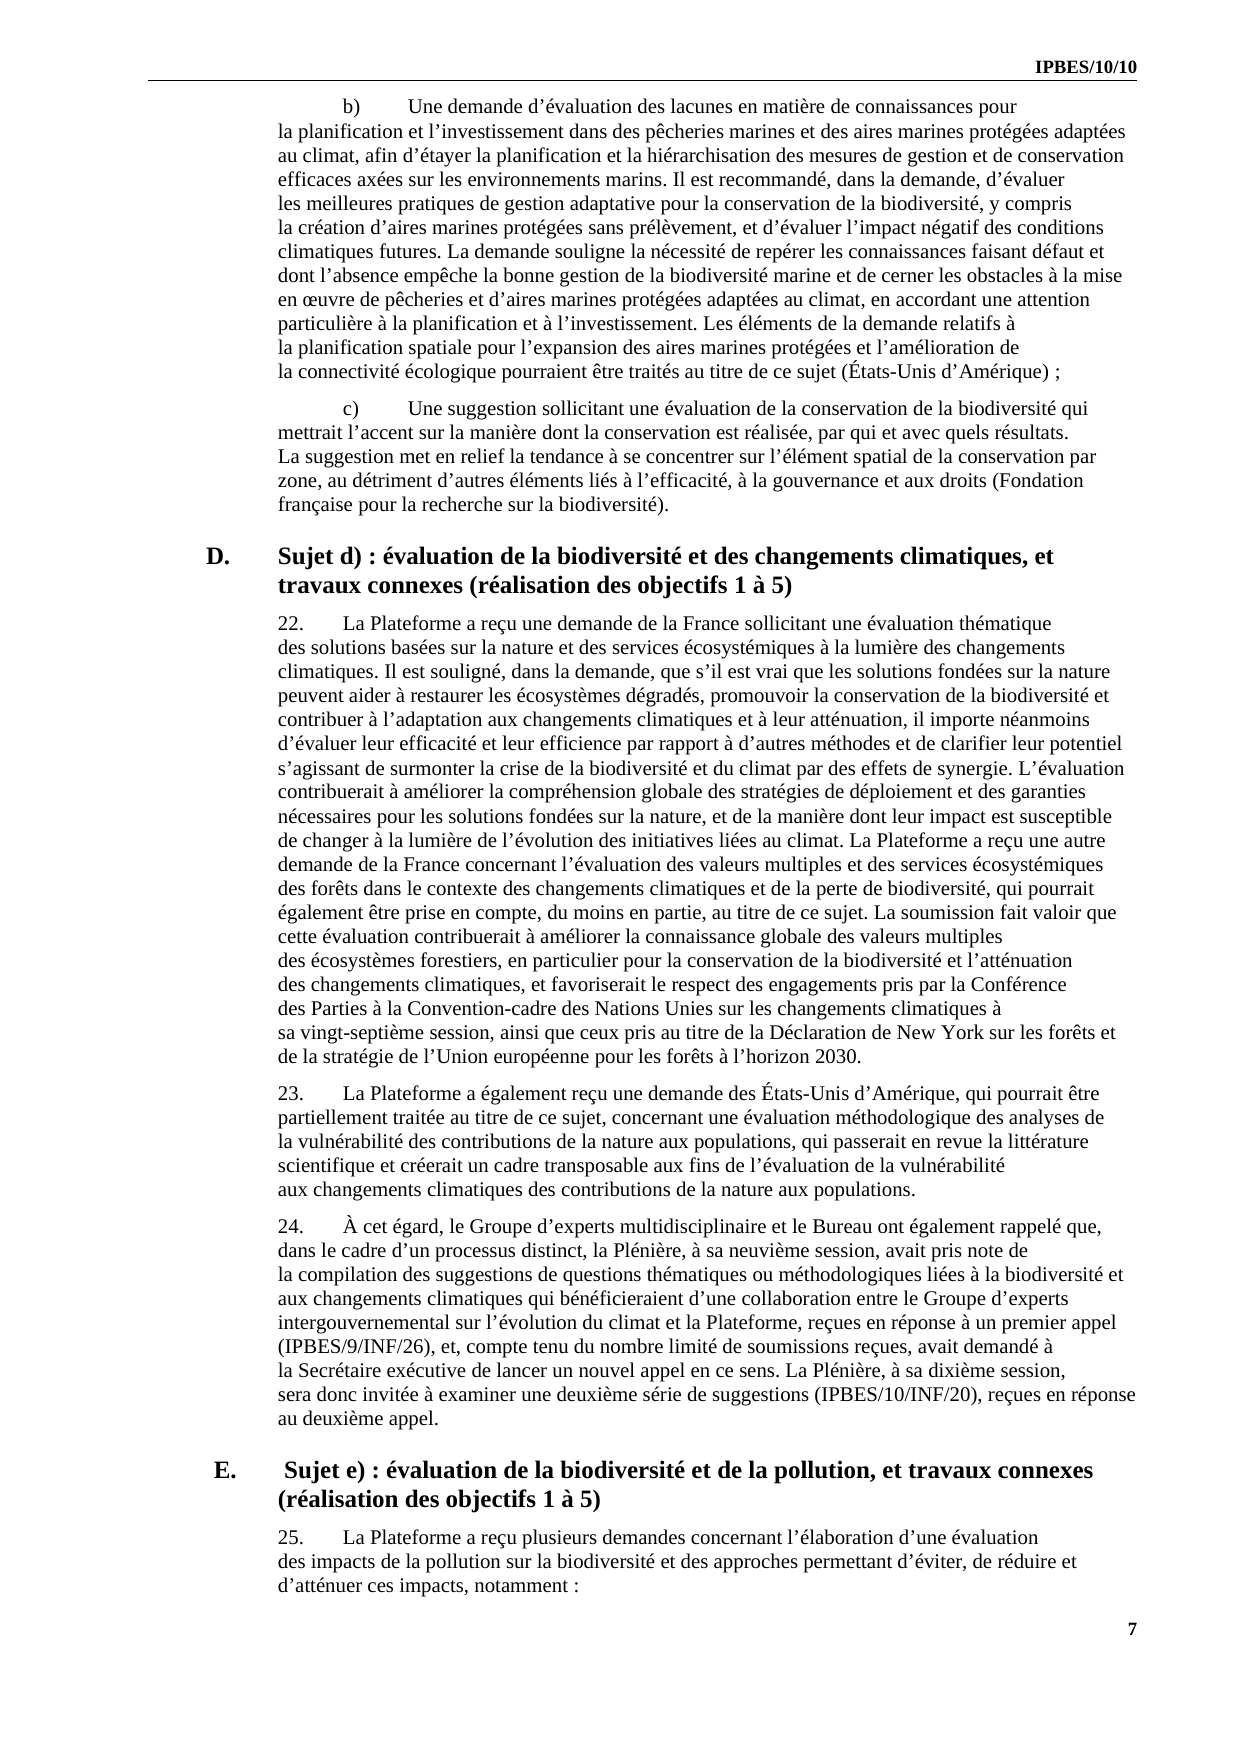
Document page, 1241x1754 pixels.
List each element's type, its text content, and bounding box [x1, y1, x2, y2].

text La Plateforme a reçu plusieurs demandes concernant l’élaboration d’une évaluation des impacts de la pollution sur la biodiversité et des approches permettant d’éviter, de réduire et d’atténuer ces impacts, notamment : [278, 1525, 1137, 1597]
list Une suggestion sollicitant une évaluation de la conservation de la biodiversité qui mettrait l’accent sur la manière dont la conservation est réalisée, par qui et avec quels résultats. La suggestion met en relief la tendance à se concentrer sur l’élément spatial de la conservation par zone, au détriment d’autres éléments liés à l’efficacité, à la gouvernance et aux droits (Fondation française pour la recherche sur la biodiversité). [278, 396, 1137, 516]
list Une demande d’évaluation des lacunes en matière de connaissances pour la planification et l’investissement dans des pêcheries marines et des aires marines protégées adaptées au climat, afin d’étayer la planification et la hiérarchisation des mesures de gestion et de conservation efficaces axées sur les environnements marins. Il est recommandé, dans la demande, d’évaluer les meilleures pratiques de gestion adaptative pour la conservation de la biodiversité, y compris la création d’aires marines protégées sans prélèvement, et d’évaluer l’impact négatif des conditions climatiques futures. La demande souligne la nécessité de repérer les connaissances faisant défaut et dont l’absence empêche la bonne gestion de la biodiversité marine et de cerner les obstacles à la mise en œuvre de pêcheries et d’aires marines protégées adaptées au climat, en accordant une attention particulière à la planification et à l’investissement. Les éléments de la demande relatifs à la planification spatiale pour l’expansion des aires marines protégées et l’amélioration de la connectivité écologique pourraient être traités au titre de ce sujet (États-Unis d’Amérique) ; [278, 94, 1137, 383]
text D. Sujet d) : évaluation de la biodiversité et des changements climatiques, et travaux connexes (réalisation des objectifs 1 à 5) [148, 541, 1107, 598]
text La Plateforme a reçu une demande de la France sollicitant une évaluation thématique des solutions basées sur la nature et des services écosystémiques à la lumière des changements climatiques. Il est souligné, dans la demande, que s’il est vrai que les solutions fondées sur la nature peuvent aider à restaurer les écosystèmes dégradés, promouvoir la conservation de la biodiversité et contribuer à l’adaptation aux changements climatiques et à leur atténuation, il importe néanmoins d’évaluer leur efficacité et leur efficience par rapport à d’autres méthodes et de clarifier leur potentiel s’agissant de surmonter la crise de la biodiversité et du climat par des effets de synergie. L’évaluation contribuerait à améliorer la compréhension globale des stratégies de déploiement et des garanties nécessaires pour les solutions fondées sur la nature, et de la manière dont leur impact est susceptible de changer à la lumière de l’évolution des initiatives liées au climat. La Plateforme a reçu une autre demande de la France concernant l’évaluation des valeurs multiples et des services écosystémiques des forêts dans le contexte des changements climatiques et de la perte de biodiversité, qui pourrait également être prise en compte, du moins en partie, au titre de ce sujet. La soumission fait valoir que cette évaluation contribuerait à améliorer la connaissance globale des valeurs multiples des écosystèmes forestiers, en particulier pour la conservation de la biodiversité et l’atténuation des changements climatiques, et favoriserait le respect des engagements pris par la Conférence des Parties à la Convention-cadre des Nations Unies sur les changements climatiques à sa vingt-septième session, ainsi que ceux pris au titre de la Déclaration de New York sur les forêts et de la stratégie de l’Union européenne pour les forêts à l’horizon 2030. [278, 611, 1137, 1068]
text E. Sujet e) : évaluation de la biodiversité et de la pollution, et travaux connexes (réalisation des objectifs 1 à 5) [148, 1455, 1107, 1513]
text La Plateforme a également reçu une demande des États-Unis d’Amérique, qui pourrait être partiellement traitée au titre de ce sujet, concernant une évaluation méthodologique des analyses de la vulnérabilité des contributions de la nature aux populations, qui passerait en revue la littérature scientifique et créerait un cadre transposable aux fins de l’évaluation de la vulnérabilité aux changements climatiques des contributions de la nature aux populations. [278, 1081, 1137, 1201]
text À cet égard, le Groupe d’experts multidisciplinaire et le Bureau ont également rappelé que, dans le cadre d’un processus distinct, la Plénière, à sa neuvième session, avait pris note de la compilation des suggestions de questions thématiques ou méthodologiques liées à la biodiversité et aux changements climatiques qui bénéficieraient d’une collaboration entre le Groupe d’experts intergouvernemental sur l’évolution du climat et la Plateforme, reçues en réponse à un premier appel (IPBES/9/INF/26), et, compte tenu du nombre limité de soumissions reçues, avait demandé à la Secrétaire exécutive de lancer un nouvel appel en ce sens. La Plénière, à sa dixième session, sera donc invitée à examiner une deuxième série de suggestions (IPBES/10/INF/20), reçues en réponse au deuxième appel. [278, 1213, 1137, 1430]
